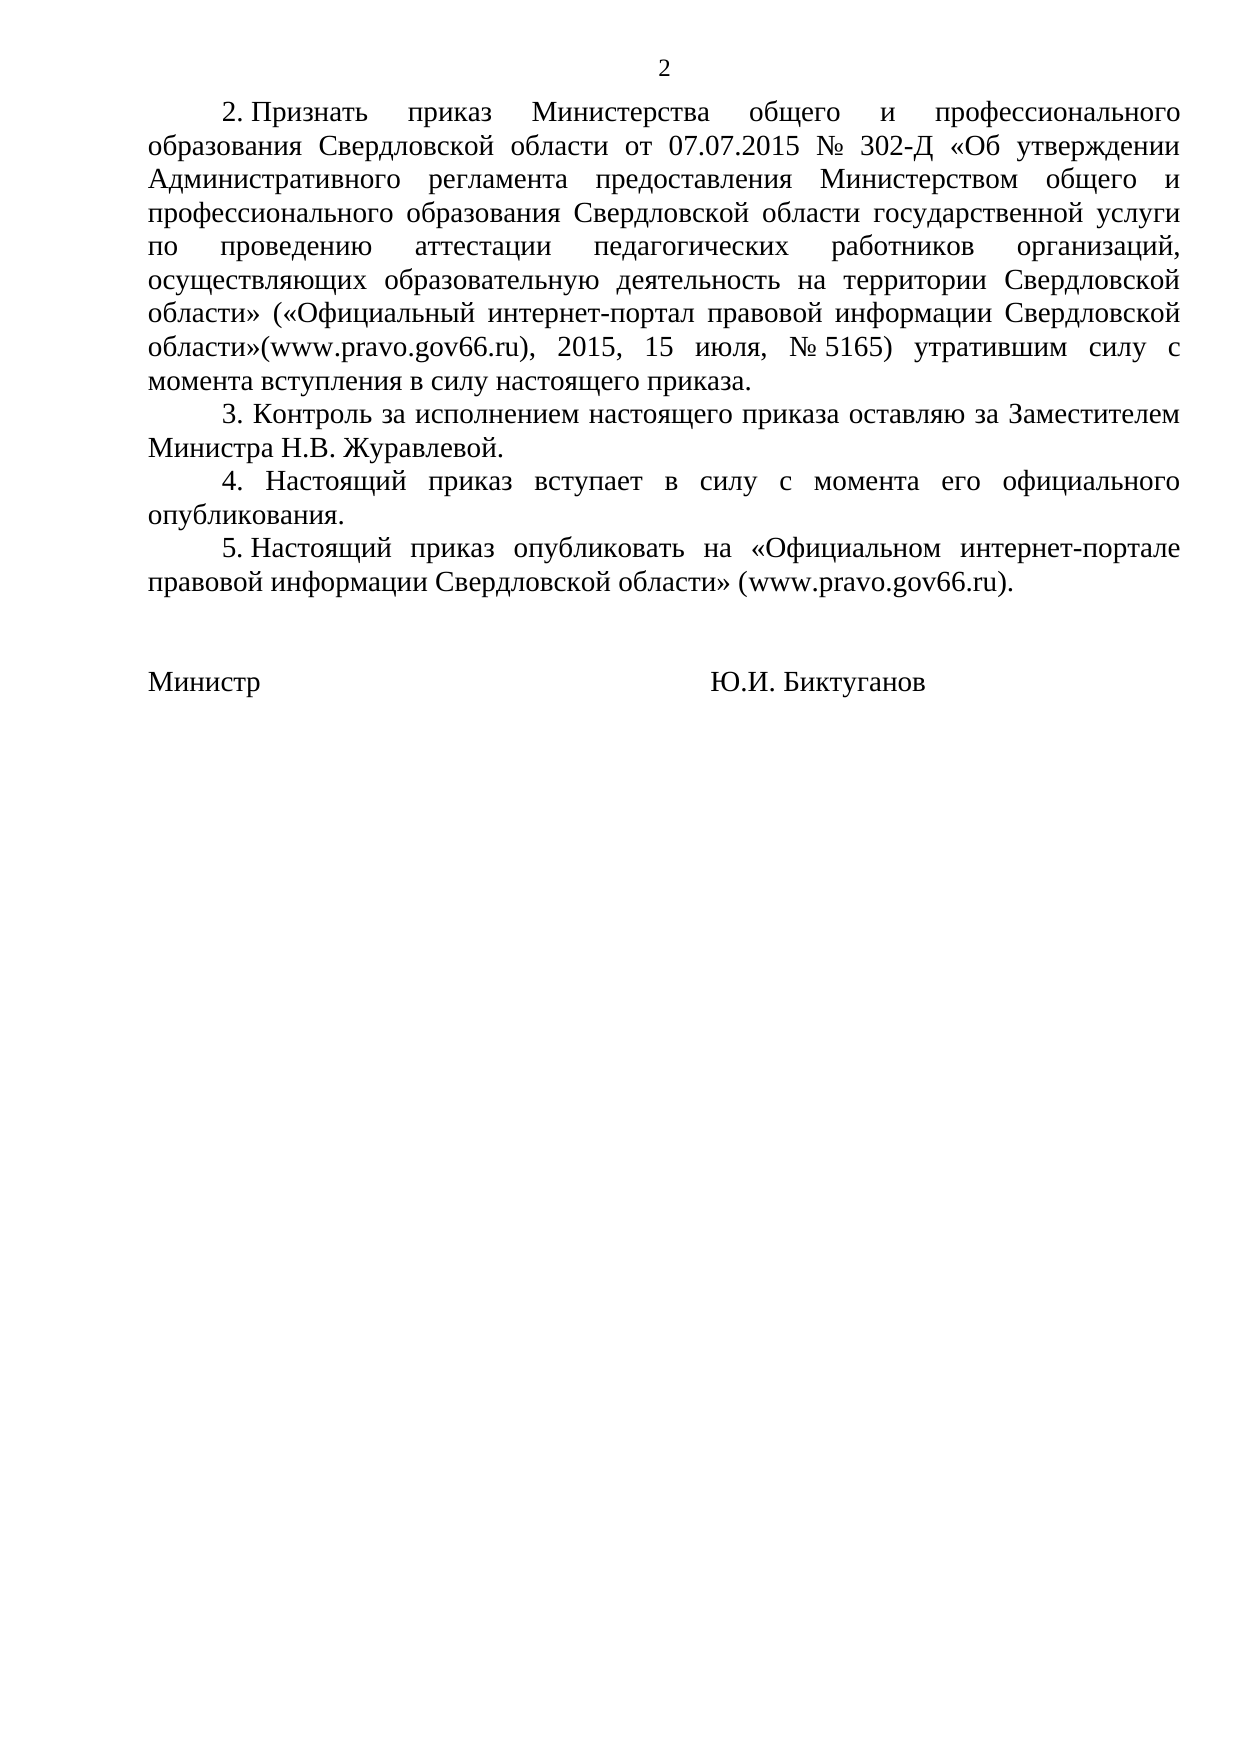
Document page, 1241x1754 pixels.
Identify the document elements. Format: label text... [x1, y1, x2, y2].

text 4. Настоящий приказ вступает в силу с момента его официального опубликования. [148, 463, 1181, 530]
text 3. Контроль за исполнением настоящего приказа оставляю за Заместителем Министра Н.В. Журавлевой. [148, 396, 1181, 463]
text 5. Настоящий приказ опубликовать на «Официальном интернет-портале правовой информации Свердловской области» (www.pravo.gov66.ru). [148, 530, 1181, 597]
text Министр Ю.И. Биктуганов [148, 664, 1181, 698]
text 2. Признать приказ Министерства общего и профессионального образования Свердловской области от 07.07.2015 № 302-Д «Об утверждении Административного регламента предоставления Министерством общего и профессионального образования Свердловской области государственной услуги по проведению аттестации педагогических работников организаций, осуществляющих образовательную деятельность на территории Свердловской области» («Официальный интернет-портал правовой информации Свердловской области»(www.pravo.gov66.ru), 2015, 15 июля, № 5165) утратившим силу с момента вступления в силу настоящего приказа. [148, 94, 1181, 396]
